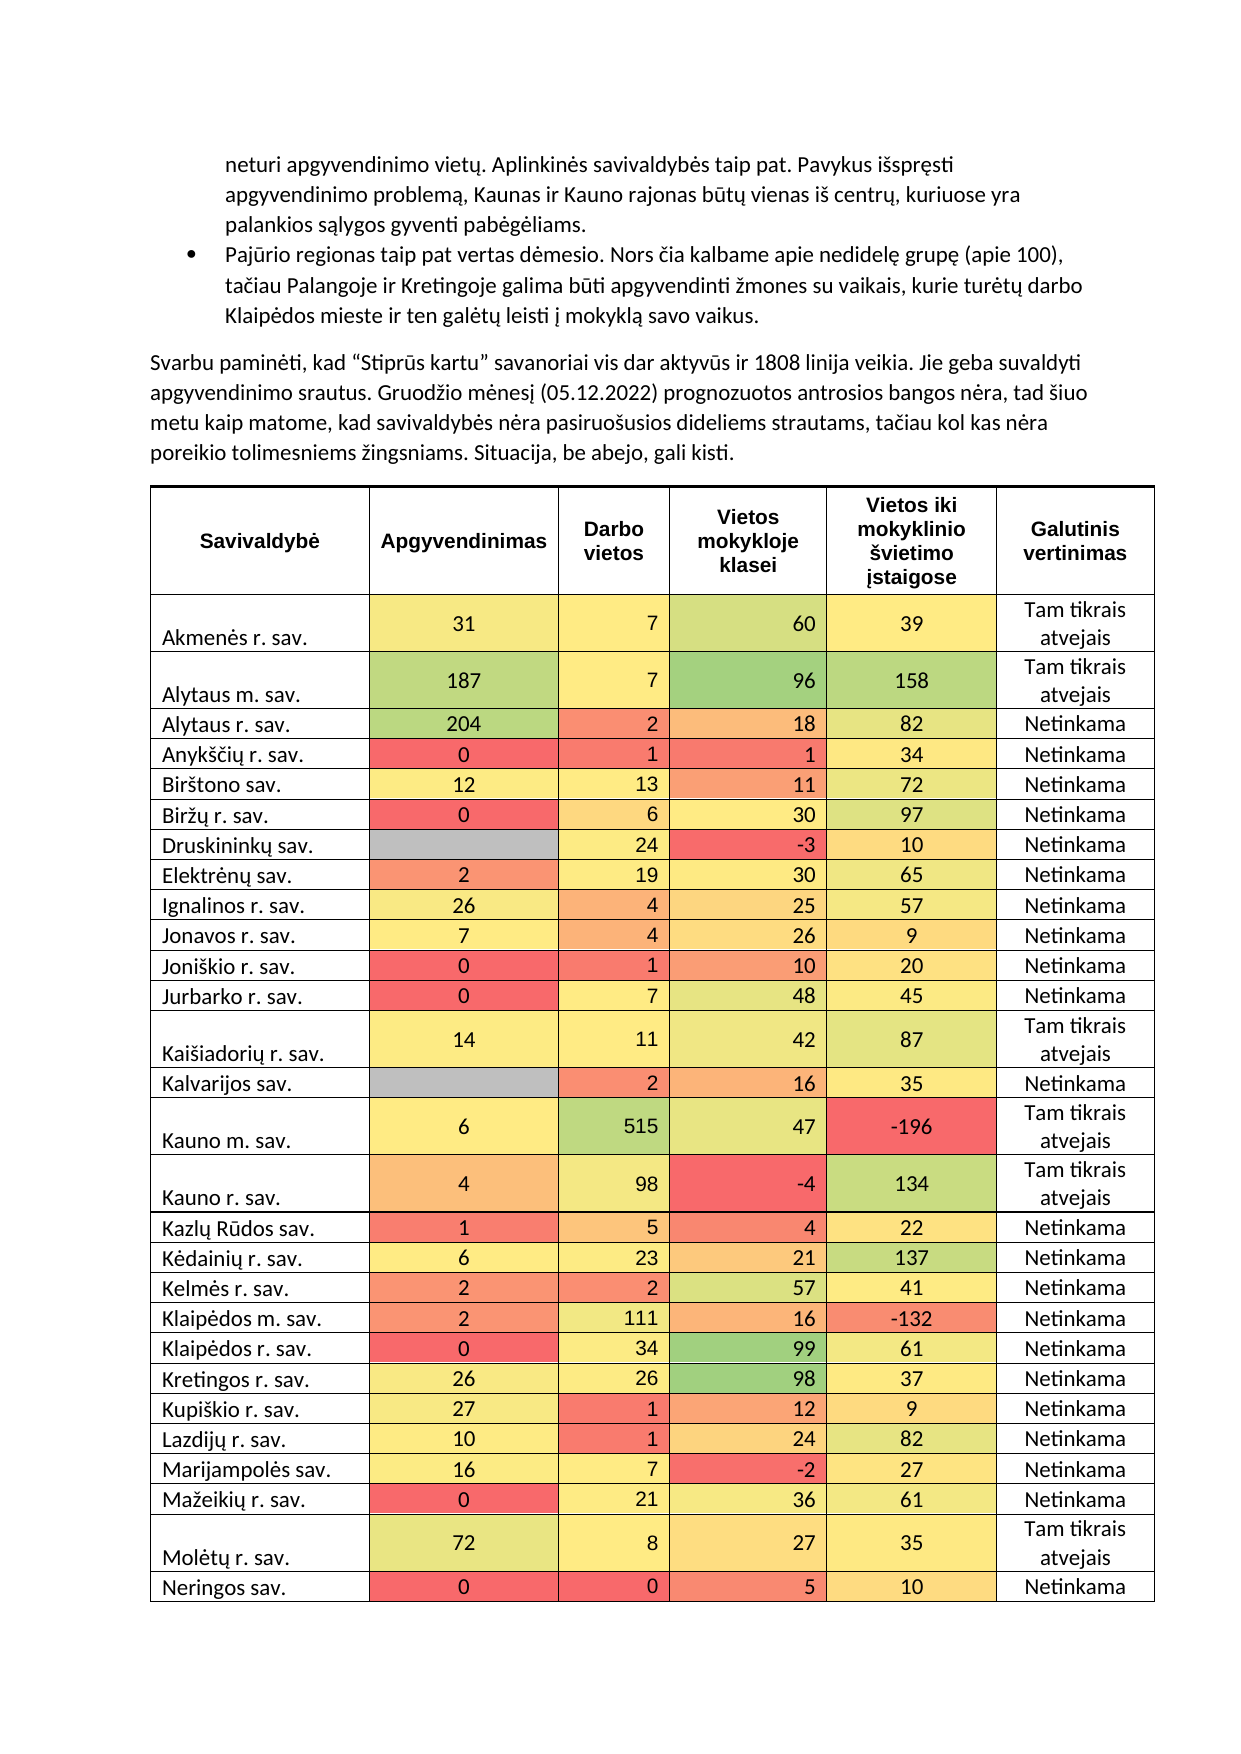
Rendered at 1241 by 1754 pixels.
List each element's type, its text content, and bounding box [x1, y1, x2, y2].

table_cell 35 [827, 1068, 996, 1097]
table_header Vietos iki mokyklinio švietimo įstaigose [827, 488, 996, 594]
table_cell Netinkama [997, 1484, 1154, 1513]
table_cell Netinkama [997, 920, 1154, 949]
table_cell 2 [370, 860, 558, 889]
table_cell 137 [827, 1243, 996, 1272]
table_cell Netinkama [997, 951, 1154, 980]
table_header Galutinis vertinimas [997, 488, 1154, 594]
table_cell 9 [827, 920, 996, 949]
table_cell Druskininkų sav. [151, 830, 369, 859]
table_cell 0 [370, 739, 558, 768]
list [187, 150, 1090, 238]
table_cell Netinkama [997, 769, 1154, 798]
table_header Apgyvendinimas [370, 488, 558, 594]
table_cell 9 [827, 1394, 996, 1423]
table_cell 35 [827, 1515, 996, 1571]
table_cell Klaipėdos r. sav. [151, 1333, 369, 1362]
table_cell 61 [827, 1484, 996, 1513]
table_cell 8 [559, 1515, 669, 1571]
table_cell Biržų r. sav. [151, 800, 369, 829]
table_cell Netinkama [997, 860, 1154, 889]
table_cell 16 [670, 1303, 826, 1332]
table_cell 0 [370, 981, 558, 1010]
table_cell 0 [370, 1484, 558, 1513]
table_cell 26 [370, 1364, 558, 1393]
table_cell 0 [370, 951, 558, 980]
table_cell Netinkama [997, 1068, 1154, 1097]
table_cell 36 [670, 1484, 826, 1513]
table_cell Anykščių r. sav. [151, 739, 369, 768]
table_cell 21 [559, 1484, 669, 1513]
table_cell 7 [370, 920, 558, 949]
table_cell 47 [670, 1098, 826, 1154]
table_cell Tam tikrais atvejais [997, 595, 1154, 651]
table_cell Alytaus m. sav. [151, 652, 369, 708]
table_cell 87 [827, 1011, 996, 1067]
table_cell 10 [827, 830, 996, 859]
table_cell 42 [670, 1011, 826, 1067]
table_cell 37 [827, 1364, 996, 1393]
table_cell 0 [370, 1572, 558, 1601]
table_cell 26 [670, 920, 826, 949]
table_cell -132 [827, 1303, 996, 1332]
table_cell 13 [559, 769, 669, 798]
table_cell Kaišiadorių r. sav. [151, 1011, 369, 1067]
table_cell 11 [559, 1011, 669, 1067]
text Svarbu paminėti, kad “Stiprūs kartu” savanoriai vis dar aktyvūs ir 1808 linija veikia. Jie geba suvaldyti apgyvendinimo srautus. Gruodžio mėnesį (05.12.2022) prognozuotos antrosios bangos nėra, tad šiuo metu kaip matome, kad savivaldybės nėra pasiruošusios dideliems strautams, tačiau kol kas nėra poreikio tolimesniems žingsniams. Situacija, be abejo, gali kisti. [150, 348, 1090, 467]
table_cell 12 [370, 769, 558, 798]
table_cell Netinkama [997, 1333, 1154, 1362]
table_cell 7 [559, 652, 669, 708]
table_cell 11 [670, 769, 826, 798]
table_cell Kelmės r. sav. [151, 1273, 369, 1302]
table_cell Kauno m. sav. [151, 1098, 369, 1154]
table_cell Tam tikrais atvejais [997, 1155, 1154, 1211]
table_cell 57 [670, 1273, 826, 1302]
table_cell Joniškio r. sav. [151, 951, 369, 980]
table_cell 99 [670, 1333, 826, 1362]
table_cell Netinkama [997, 1572, 1154, 1601]
table_cell Netinkama [997, 709, 1154, 738]
table_cell Molėtų r. sav. [151, 1515, 369, 1571]
list Pajūrio regionas taip pat vertas dėmesio. Nors čia kalbame apie nedidelę grupę (apie 100), tačiau Palangoje ir Kretingoje galima būti apgyvendinti žmones su vaikais, kurie turėtų darbo Klaipėdos mieste ir ten galėtų leisti į mokyklą savo vaikus. [187, 241, 1090, 329]
table_cell Netinkama [997, 830, 1154, 859]
table_cell 14 [370, 1011, 558, 1067]
table_cell Kauno r. sav. [151, 1155, 369, 1211]
table_header Savivaldybė [151, 488, 369, 594]
table_cell Netinkama [997, 1213, 1154, 1242]
table_cell 7 [559, 595, 669, 651]
table_cell 5 [670, 1572, 826, 1601]
table_cell Marijampolės sav. [151, 1454, 369, 1483]
table_cell Kalvarijos sav. [151, 1068, 369, 1097]
table_cell 134 [827, 1155, 996, 1211]
table_cell -3 [670, 830, 826, 859]
table_cell 515 [559, 1098, 669, 1154]
table_cell Alytaus r. sav. [151, 709, 369, 738]
table_cell 27 [370, 1394, 558, 1423]
table_cell 0 [370, 1333, 558, 1362]
table_cell 27 [670, 1515, 826, 1571]
table_cell 82 [827, 1424, 996, 1453]
table_cell 2 [559, 1068, 669, 1097]
table_cell Netinkama [997, 981, 1154, 1010]
table_cell Jonavos r. sav. [151, 920, 369, 949]
table_cell 4 [670, 1213, 826, 1242]
table_cell 72 [827, 769, 996, 798]
table_cell Elektrėnų sav. [151, 860, 369, 889]
table_cell 45 [827, 981, 996, 1010]
table_cell Tam tikrais atvejais [997, 1011, 1154, 1067]
table_cell 98 [559, 1155, 669, 1211]
table_cell Netinkama [997, 800, 1154, 829]
table_cell Tam tikrais atvejais [997, 1515, 1154, 1571]
table_cell 20 [827, 951, 996, 980]
table_cell 27 [827, 1454, 996, 1483]
table_cell 2 [370, 1303, 558, 1332]
table_cell 158 [827, 652, 996, 708]
table_cell Kretingos r. sav. [151, 1364, 369, 1393]
table_cell Klaipėdos m. sav. [151, 1303, 369, 1332]
table_cell Kupiškio r. sav. [151, 1394, 369, 1423]
table_cell 82 [827, 709, 996, 738]
table_cell 1 [559, 739, 669, 768]
table_cell 4 [559, 920, 669, 949]
table_cell 21 [670, 1243, 826, 1272]
table_cell 23 [559, 1243, 669, 1272]
table_cell Mažeikių r. sav. [151, 1484, 369, 1513]
table_cell 22 [827, 1213, 996, 1242]
table_cell 2 [370, 1273, 558, 1302]
table_cell 4 [370, 1155, 558, 1211]
table_cell Ignalinos r. sav. [151, 890, 369, 919]
table_cell 19 [559, 860, 669, 889]
table_cell 5 [559, 1213, 669, 1242]
table_cell Netinkama [997, 1394, 1154, 1423]
table_cell Netinkama [997, 739, 1154, 768]
table_cell 1 [370, 1213, 558, 1242]
table_cell 26 [559, 1364, 669, 1393]
table_cell Kėdainių r. sav. [151, 1243, 369, 1272]
table_cell 204 [370, 709, 558, 738]
table_cell [370, 1068, 558, 1097]
table_cell Netinkama [997, 1364, 1154, 1393]
table_cell 1 [670, 739, 826, 768]
table_cell 1 [559, 1394, 669, 1423]
table_cell 7 [559, 981, 669, 1010]
table_cell 31 [370, 595, 558, 651]
table_cell Netinkama [997, 1303, 1154, 1332]
table_cell 48 [670, 981, 826, 1010]
table_cell 0 [559, 1572, 669, 1601]
table_cell Netinkama [997, 1243, 1154, 1272]
table_cell 39 [827, 595, 996, 651]
table_cell Tam tikrais atvejais [997, 1098, 1154, 1154]
table_cell 30 [670, 860, 826, 889]
table_cell 2 [559, 1273, 669, 1302]
table_cell Netinkama [997, 1454, 1154, 1483]
table_cell 6 [370, 1243, 558, 1272]
table_header Vietos mokykloje klasei [670, 488, 826, 594]
table_cell 98 [670, 1364, 826, 1393]
table_cell 65 [827, 860, 996, 889]
table_cell 34 [559, 1333, 669, 1362]
table_cell -2 [670, 1454, 826, 1483]
table_cell 7 [559, 1454, 669, 1483]
table_cell 24 [559, 830, 669, 859]
table_cell 16 [670, 1068, 826, 1097]
table_cell 187 [370, 652, 558, 708]
table_cell Birštono sav. [151, 769, 369, 798]
table_cell 26 [370, 890, 558, 919]
table_cell Akmenės r. sav. [151, 595, 369, 651]
table_cell Jurbarko r. sav. [151, 981, 369, 1010]
table_cell 6 [370, 1098, 558, 1154]
table_cell 12 [670, 1394, 826, 1423]
table_cell 24 [670, 1424, 826, 1453]
table_cell 41 [827, 1273, 996, 1302]
table_cell Netinkama [997, 890, 1154, 919]
table_cell 30 [670, 800, 826, 829]
table_header Darbo vietos [559, 488, 669, 594]
table_cell 25 [670, 890, 826, 919]
table_cell 6 [559, 800, 669, 829]
table_cell 1 [559, 951, 669, 980]
table_cell -4 [670, 1155, 826, 1211]
table_cell 60 [670, 595, 826, 651]
table_cell Kazlų Rūdos sav. [151, 1213, 369, 1242]
table_cell 34 [827, 739, 996, 768]
table_cell Netinkama [997, 1424, 1154, 1453]
table_cell 1 [559, 1424, 669, 1453]
table_cell 18 [670, 709, 826, 738]
table_cell [370, 830, 558, 859]
table_cell 0 [370, 800, 558, 829]
table_cell 2 [559, 709, 669, 738]
table_cell Netinkama [997, 1273, 1154, 1302]
table_cell 4 [559, 890, 669, 919]
table_cell 96 [670, 652, 826, 708]
table_cell 57 [827, 890, 996, 919]
table_cell -196 [827, 1098, 996, 1154]
table_cell 72 [370, 1515, 558, 1571]
table_cell 97 [827, 800, 996, 829]
table_cell 10 [370, 1424, 558, 1453]
table_cell 111 [559, 1303, 669, 1332]
table_cell 16 [370, 1454, 558, 1483]
table_cell 10 [670, 951, 826, 980]
table_cell Neringos sav. [151, 1572, 369, 1601]
table_cell Tam tikrais atvejais [997, 652, 1154, 708]
table_cell Lazdijų r. sav. [151, 1424, 369, 1453]
table_cell 61 [827, 1333, 996, 1362]
table_cell 10 [827, 1572, 996, 1601]
